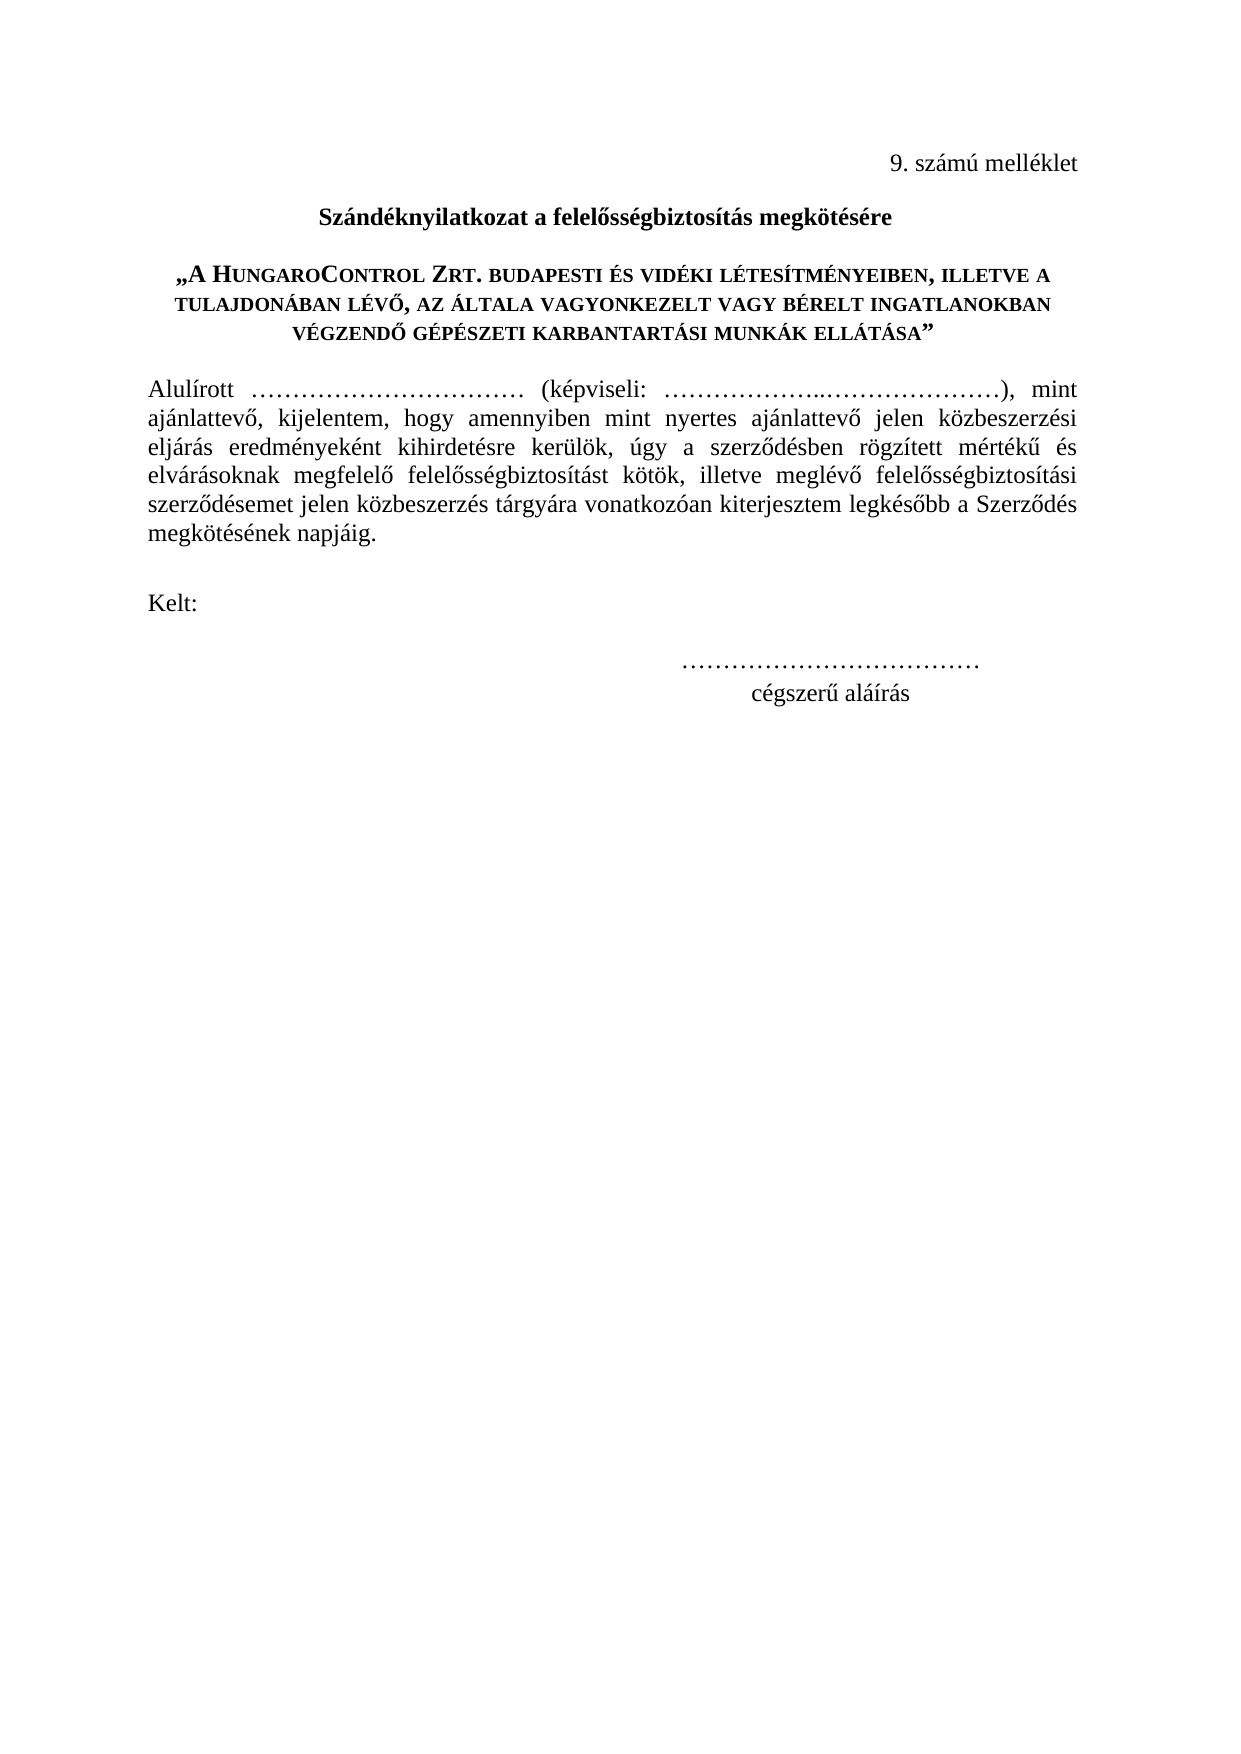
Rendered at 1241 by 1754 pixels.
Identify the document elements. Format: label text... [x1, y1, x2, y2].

text „A HungaroControl Zrt. budapesti és vidéki létesítményeiben, illetve a tulajdonában lévő, az általa vagyonkezelt vagy bérelt ingatlanokban végzendő gépészeti karbantartási munkák ellátása” [148, 259, 1078, 345]
text Kelt: [148, 588, 1078, 617]
text Alulírott …………………………… (képviseli: ………………..…………………), mint ajánlattevő, kijelentem, hogy amennyiben mint nyertes ajánlattevő jelen közbeszerzési eljárás eredményeként kihirdetésre kerülök, úgy a szerződésben rögzített mértékű és elvárásoknak megfelelő felelősségbiztosítást kötök, illetve meglévő felelősségbiztosítási szerződésemet jelen közbeszerzés tárgyára vonatkozóan kiterjesztem legkésőbb a Szerződés megkötésének napjáig. [148, 374, 1078, 547]
subtitle Szándéknyilatkozat a felelősségbiztosítás megkötésére [177, 202, 1033, 230]
table_header ……………………………… [591, 645, 1070, 678]
text 9. számú melléklet [148, 148, 1078, 176]
table_cell cégszerű aláírás [591, 678, 1070, 711]
